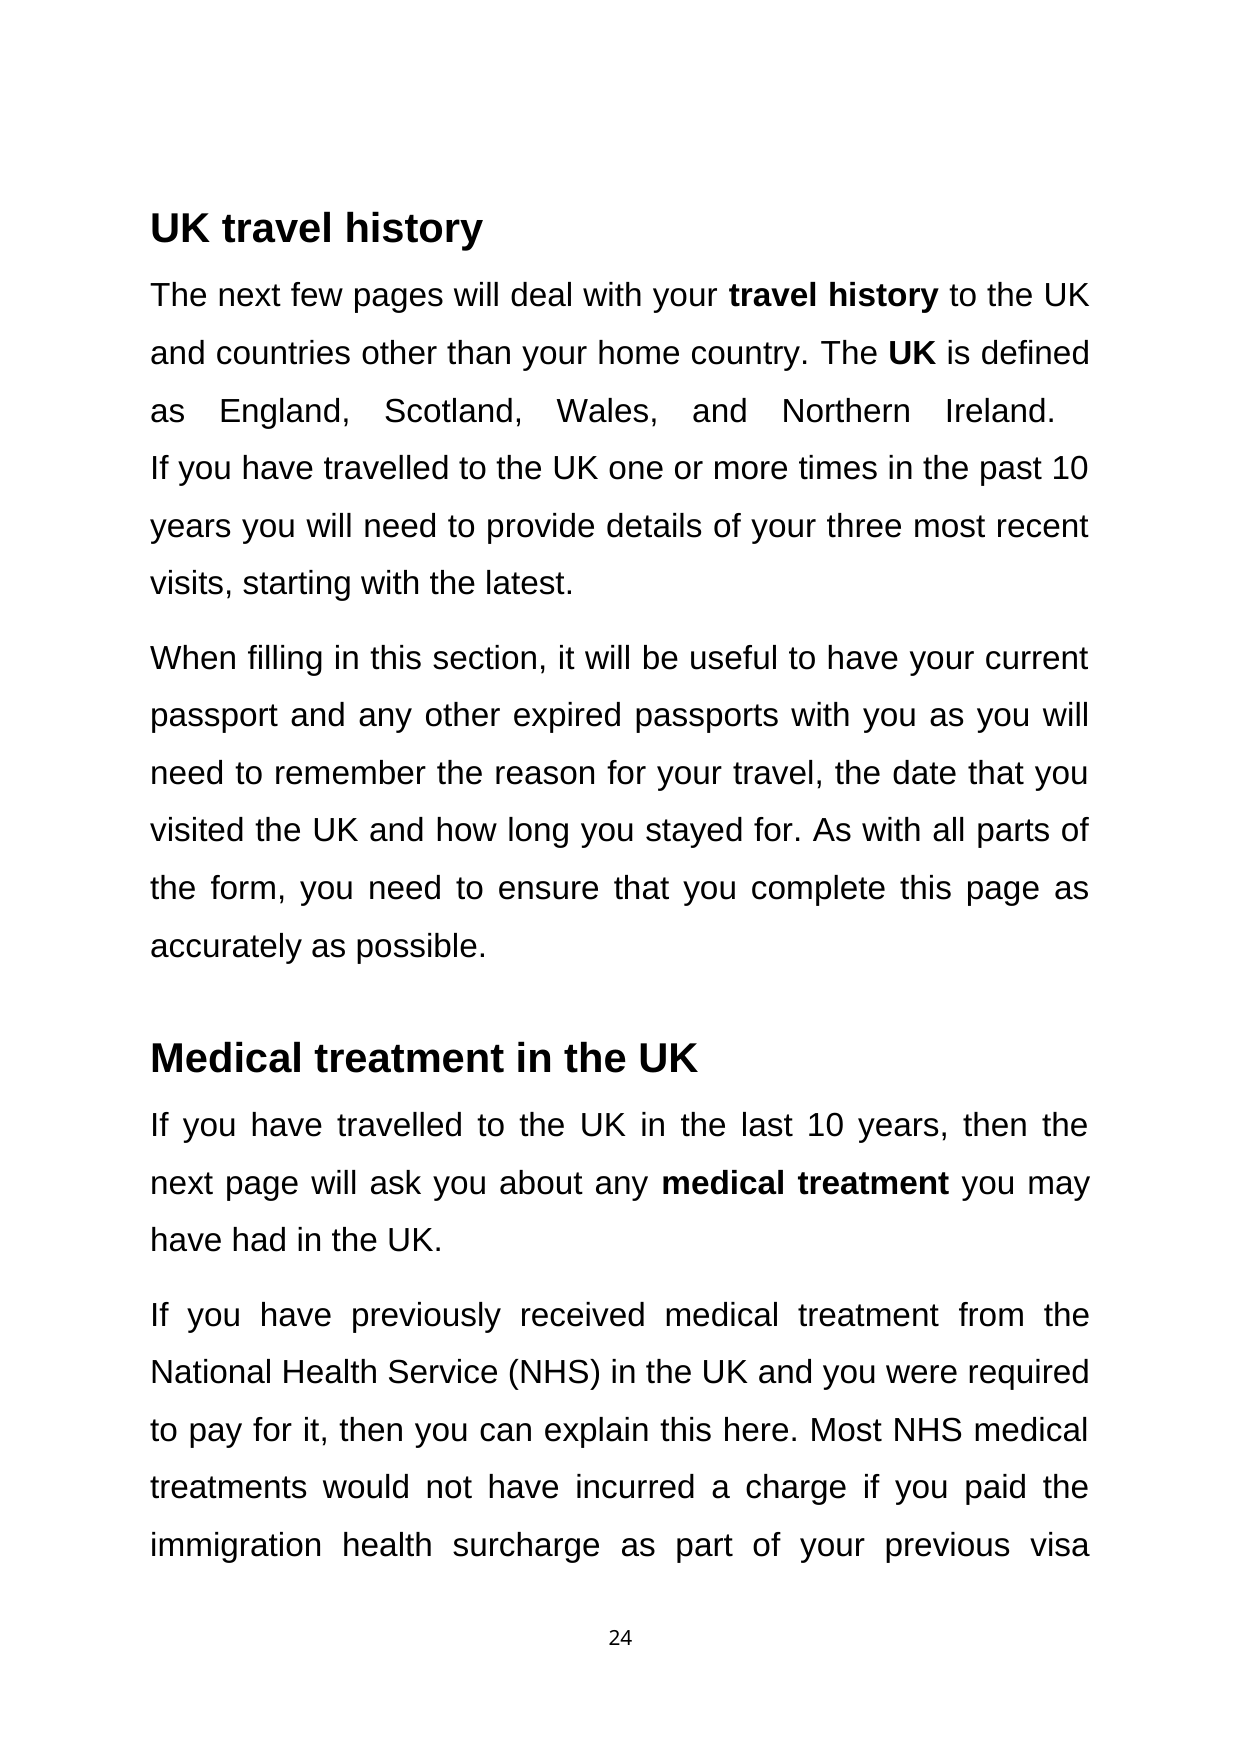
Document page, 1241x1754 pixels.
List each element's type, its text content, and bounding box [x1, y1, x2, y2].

text When filling in this section, it will be useful to have your current passport and any other expired passports with you as you will need to remember the reason for your travel, the date that you visited the UK and how long you stayed for. As with all parts of the form, you need to ensure that you complete this page as accurately as possible. [150, 638, 1090, 964]
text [150, 1295, 1090, 1563]
text Medical treatment in the UK [150, 1033, 1090, 1081]
text If you have travelled to the UK in the last 10 years, then the next page will ask you about any medical treatment you may have had in the UK. [150, 1105, 1090, 1259]
text The next few pages will deal with your travel history to the UK and countries other than your home country. The UK is defined as England, Scotland, Wales, and Northern Ireland. If you have travelled to the UK one or more times in the past 10 years you will need to provide details of your three most recent visits, starting with the latest. [150, 275, 1090, 602]
text UK travel history [150, 203, 1090, 251]
